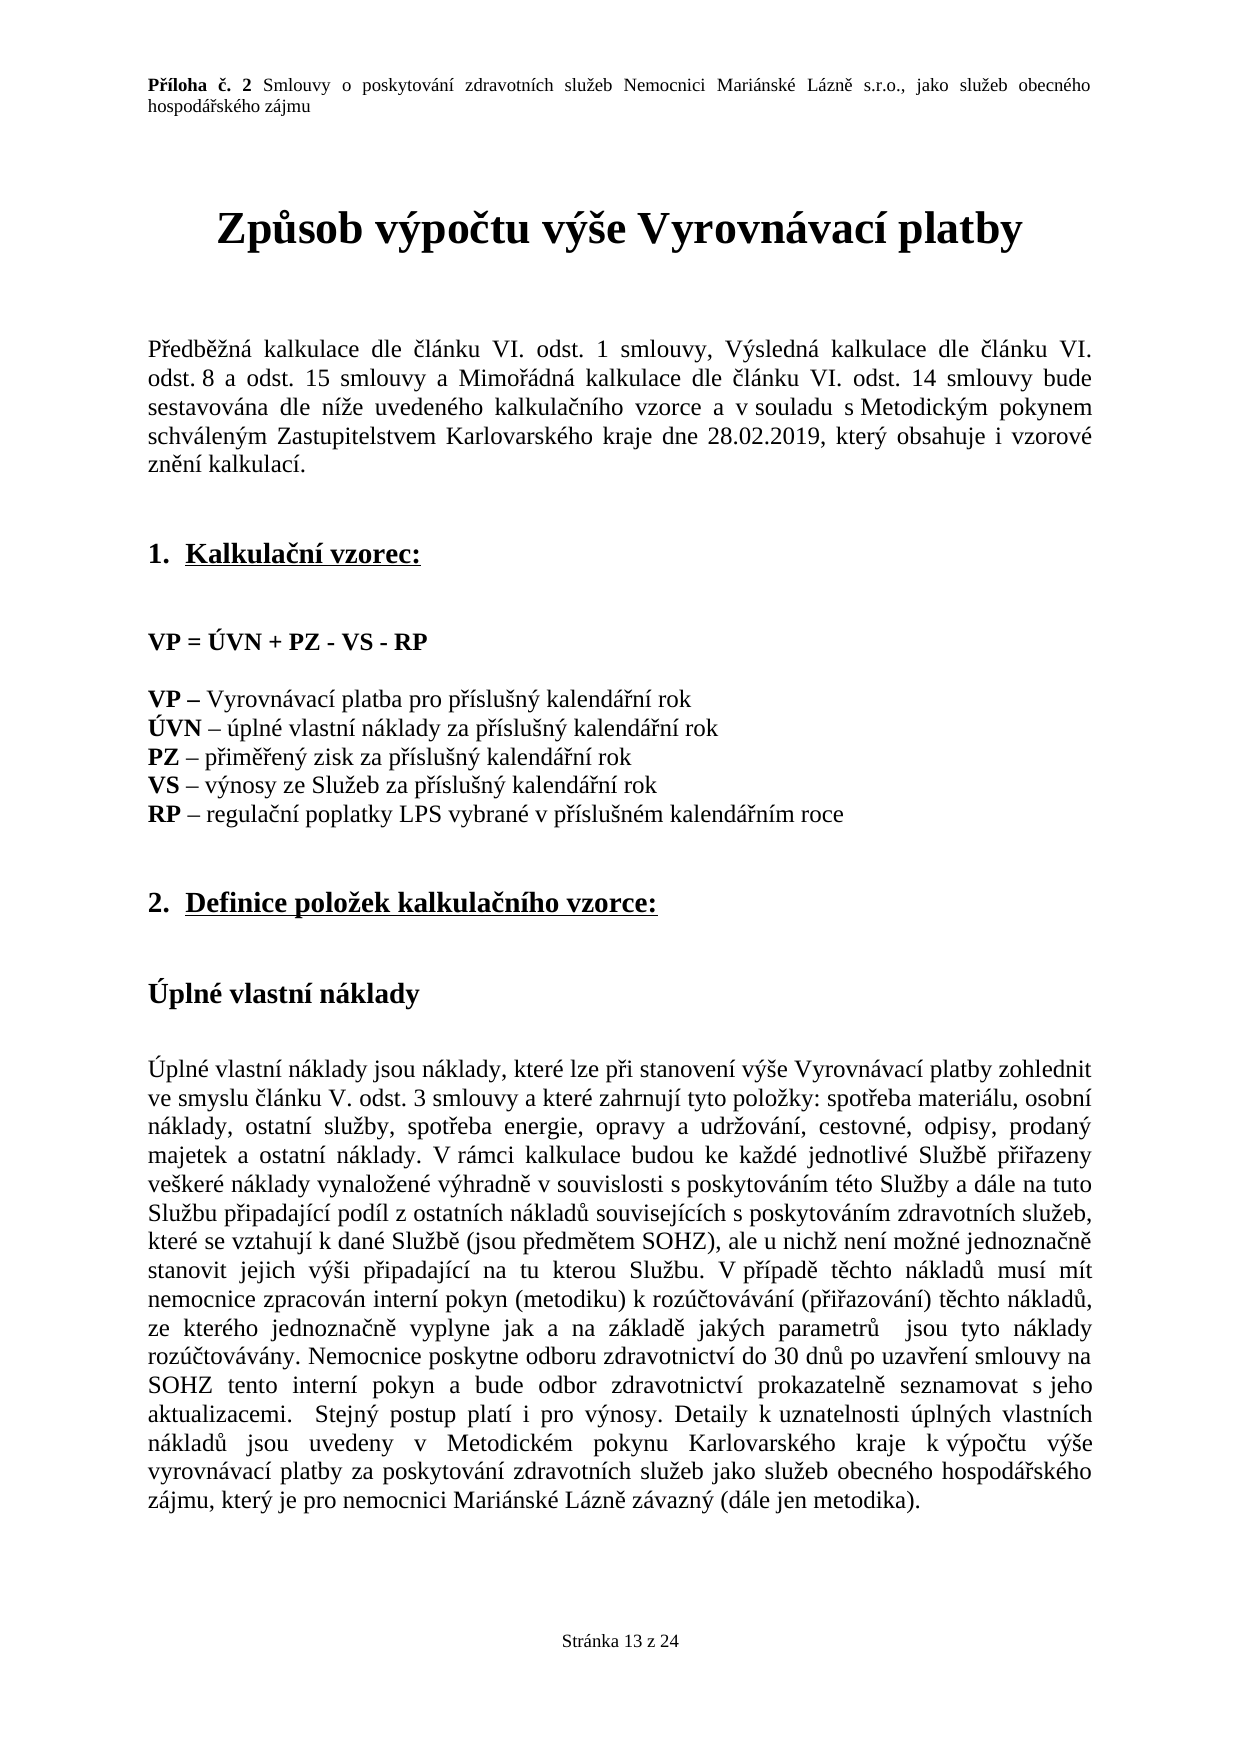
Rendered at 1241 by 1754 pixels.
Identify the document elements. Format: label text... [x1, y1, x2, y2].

text ÚVN – úplné vlastní náklady za příslušný kalendářní rok [148, 713, 1093, 742]
text Předběžná kalkulace dle článku VI. odst. 1 smlouvy, Výsledná kalkulace dle článku VI. odst. 8 a odst. 15 smlouvy a Mimořádná kalkulace dle článku VI. odst. 14 smlouvy bude sestavována dle níže uvedeného kalkulačního vzorce a v souladu s Metodickým pokynem schváleným Zastupitelstvem Karlovarského kraje dne 28.02.2019, který obsahuje i vzorové znění kalkulací. [148, 334, 1093, 478]
text VP – Vyrovnávací platba pro příslušný kalendářní rok [148, 684, 1093, 713]
text PZ – přiměřený zisk za příslušný kalendářní rok [148, 742, 1093, 771]
text Způsob výpočtu výše Vyrovnávací platby [148, 200, 1093, 253]
list Kalkulační vzorec: [148, 536, 1093, 569]
list Definice položek kalkulačního vzorce: [148, 886, 1093, 919]
text Úplné vlastní náklady [148, 977, 1093, 1010]
text Úplné vlastní náklady jsou náklady, které lze při stanovení výše Vyrovnávací platby zohlednit ve smyslu článku V. odst. 3 smlouvy a které zahrnují tyto položky: spotřeba materiálu, osobní náklady, ostatní služby, spotřeba energie, opravy a udržování, cestovné, odpisy, prodaný majetek a ostatní náklady. V rámci kalkulace budou ke každé jednotlivé Službě přiřazeny veškeré náklady vynaložené výhradně v souvislosti s poskytováním této Služby a dále na tuto Službu připadající podíl z ostatních nákladů souvisejících s poskytováním zdravotních služeb, které se vztahují k dané Službě (jsou předmětem SOHZ), ale u nichž není možné jednoznačně stanovit jejich výši připadající na tu kterou Službu. V případě těchto nákladů musí mít nemocnice zpracován interní pokyn (metodiku) k rozúčtovávání (přiřazování) těchto nákladů, ze kterého jednoznačně vyplyne jak a na základě jakých parametrů jsou tyto náklady rozúčtovávány. Nemocnice poskytne odboru zdravotnictví do 30 dnů po uzavření smlouvy na SOHZ tento interní pokyn a bude odbor zdravotnictví prokazatelně seznamovat s jeho aktualizacemi. Stejný postup platí i pro výnosy. Detaily k uznatelnosti úplných vlastních nákladů jsou uvedeny v Metodickém pokynu Karlovarského kraje k výpočtu výše vyrovnávací platby za poskytování zdravotních služeb jako služeb obecného hospodářského zájmu, který je pro nemocnici Mariánské Lázně závazný (dále jen metodika). [148, 1054, 1093, 1514]
text VP = ÚVN + PZ - VS - RP [148, 627, 1093, 656]
text VS – výnosy ze Služeb za příslušný kalendářní rok [148, 771, 1093, 799]
text RP – regulační poplatky LPS vybrané v příslušném kalendářním roce [148, 799, 1093, 828]
